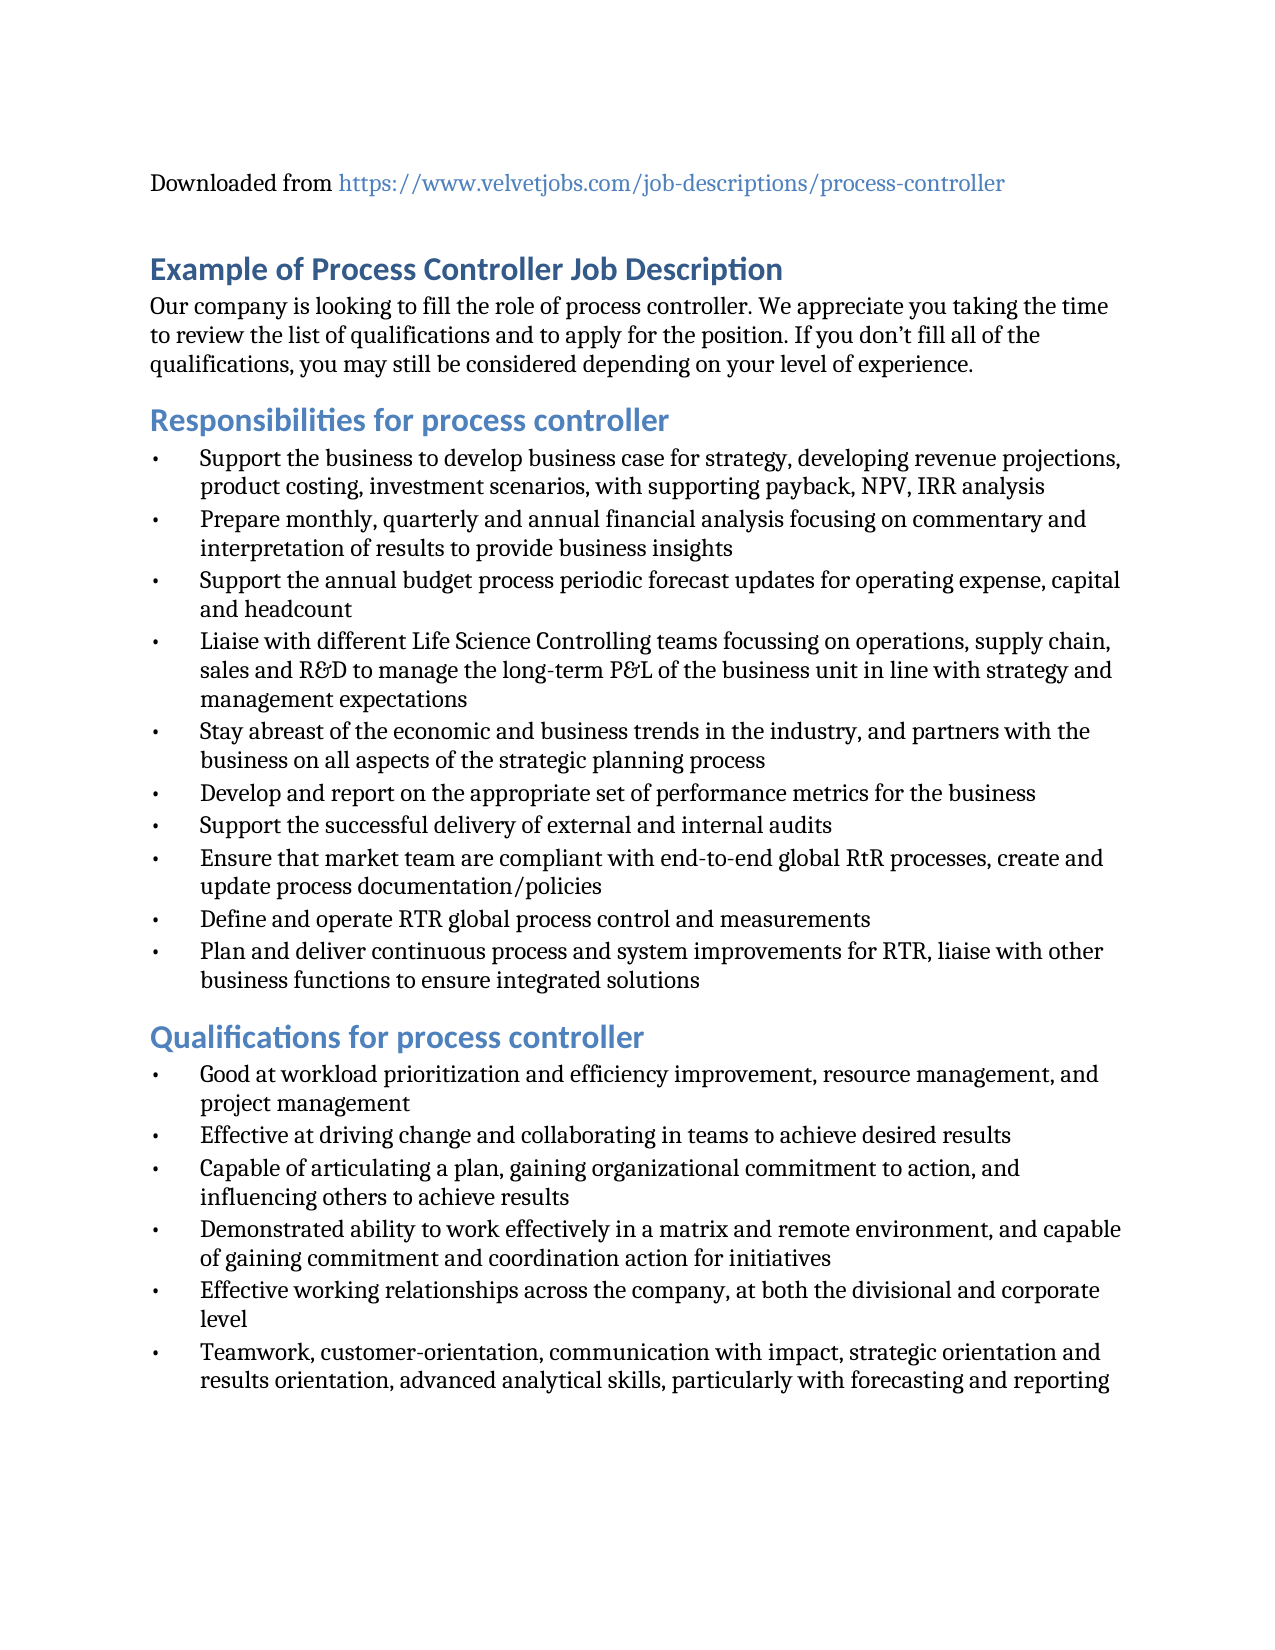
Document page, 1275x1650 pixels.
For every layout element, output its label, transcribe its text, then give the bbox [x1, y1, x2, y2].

text Downloaded from https://www.velvetjobs.com/job-descriptions/process-controller [150, 169, 1125, 197]
list Support the annual budget process periodic forecast updates for operating expense, capital and headcount [150, 566, 1125, 623]
list Effective working relationships across the company, at both the divisional and corporate level [150, 1276, 1125, 1334]
list Support the business to develop business case for strategy, developing revenue projections, product costing, investment scenarios, with supporting payback, NPV, IRR analysis [150, 443, 1125, 501]
list Prepare monthly, quarterly and annual financial analysis focusing on commentary and interpretation of results to provide business insights [150, 505, 1125, 562]
list Develop and report on the appropriate set of performance metrics for the business [150, 778, 1125, 807]
subtitle Example of Process Controller Job Description [150, 247, 1125, 288]
text Our company is looking to fill the role of process controller. We appreciate you taking the time to review the list of qualifications and to apply for the position. If you don’t fill all of the qualifications, you may still be considered depending on your level of experience. [150, 292, 1125, 378]
list Support the successful delivery of external and internal audits [150, 811, 1125, 840]
subtitle Responsibilities for process controller [150, 399, 1125, 440]
list Stay abreast of the economic and business trends in the industry, and partners with the business on all aspects of the strategic planning process [150, 717, 1125, 775]
list Define and operate RTR global process control and measurements [150, 905, 1125, 933]
list Plan and deliver continuous process and system improvements for RTR, liaise with other business functions to ensure integrated solutions [150, 937, 1125, 995]
list Good at workload prioritization and efficiency improvement, resource management, and project management [150, 1060, 1125, 1118]
list Teamwork, customer-orientation, communication with impact, strategic orientation and results orientation, advanced analytical skills, particularly with forecasting and reporting [150, 1338, 1125, 1395]
list Ensure that market team are compliant with end-to-end global RtR processes, create and update process documentation/policies [150, 843, 1125, 901]
list Demonstrated ability to work effectively in a matrix and remote environment, and capable of gaining commitment and coordination action for initiatives [150, 1215, 1125, 1273]
subtitle Qualifications for process controller [150, 1016, 1125, 1056]
list Capable of articulating a plan, gaining organizational commitment to action, and influencing others to achieve results [150, 1154, 1125, 1211]
list Effective at driving change and collaborating in teams to achieve desired results [150, 1121, 1125, 1150]
list Liaise with different Life Science Controlling teams focussing on operations, supply chain, sales and R&D to manage the long-term P&L of the business unit in line with strategy and management expectations [150, 627, 1125, 713]
